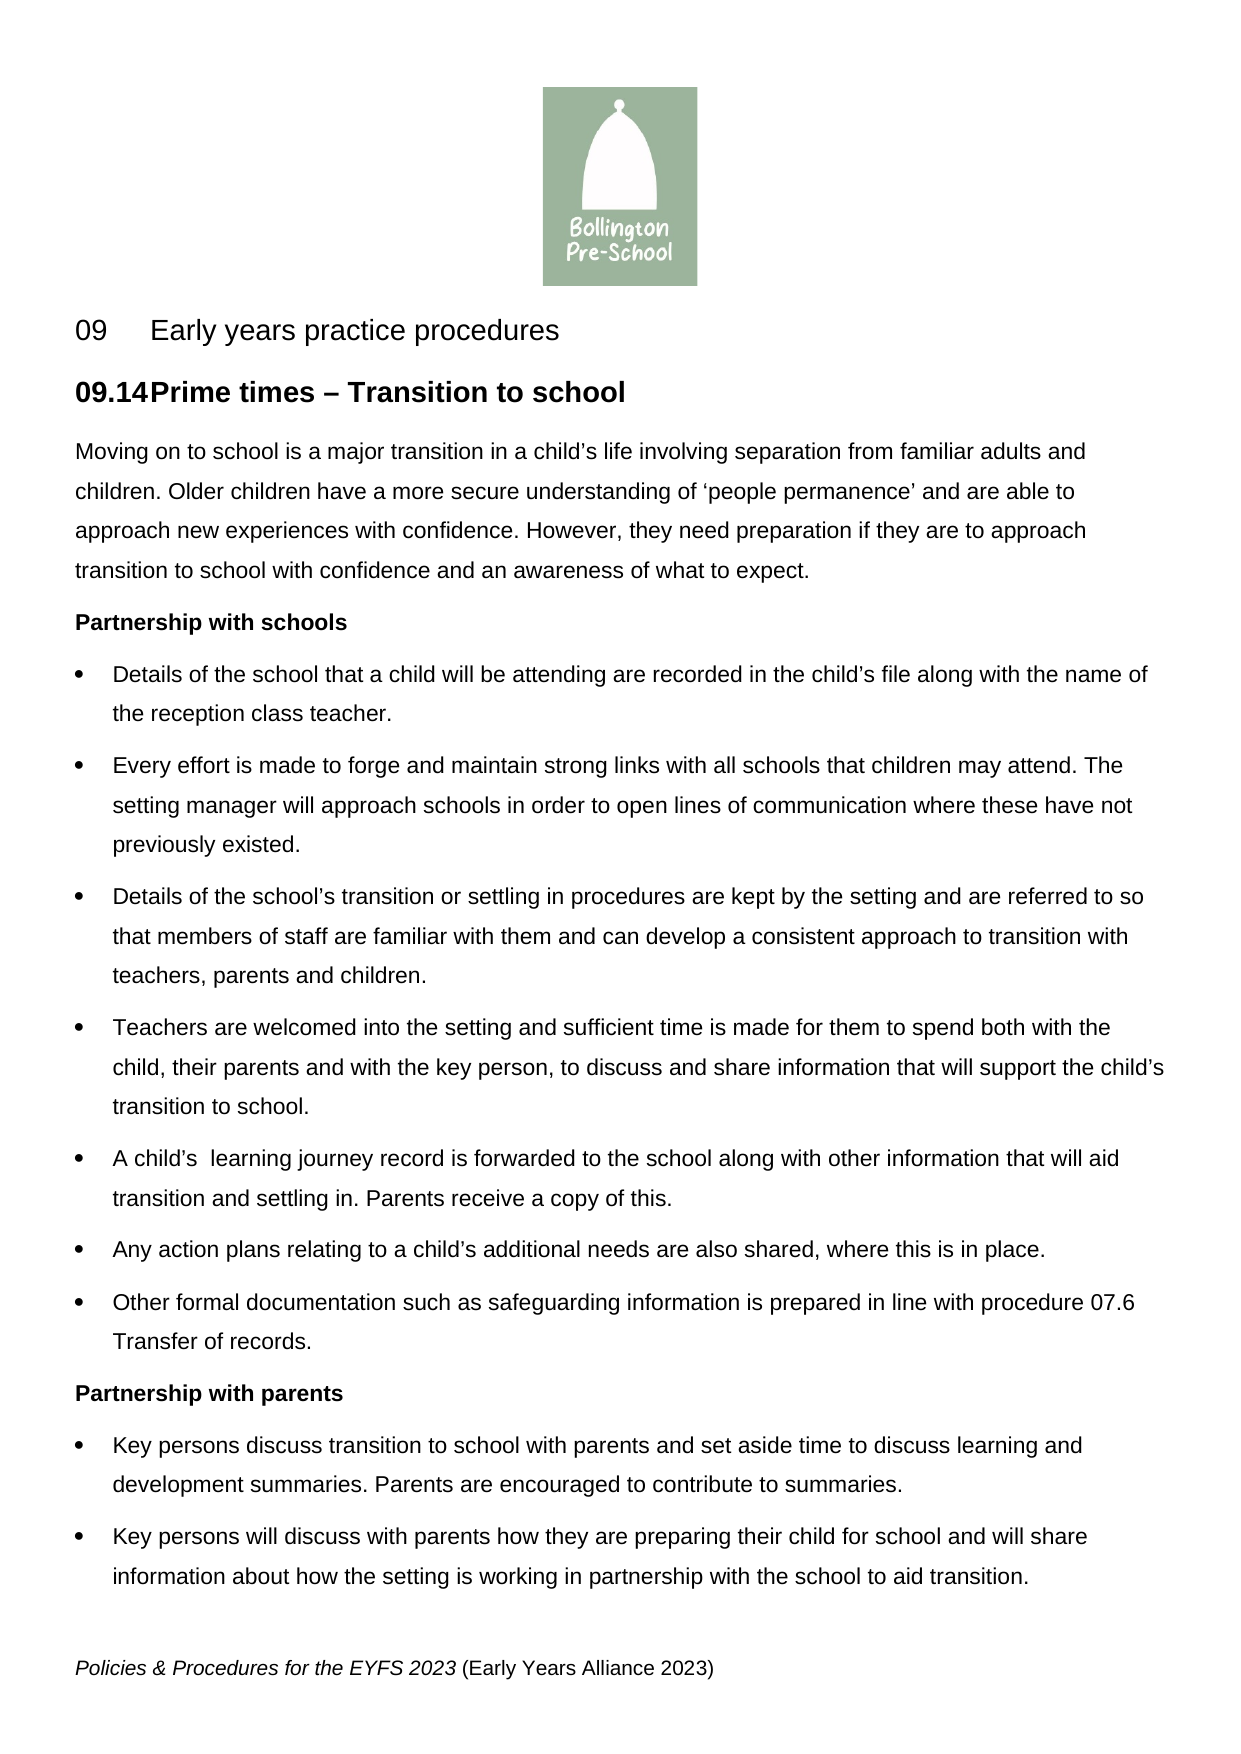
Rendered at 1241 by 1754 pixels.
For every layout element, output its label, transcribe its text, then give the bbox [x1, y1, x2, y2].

list Key persons discuss transition to school with parents and set aside time to discuss learning and development summaries. Parents are encouraged to contribute to summaries. [75, 1432, 1165, 1498]
list Details of the school’s transition or settling in procedures are kept by the setting and are referred to so that members of staff are familiar with them and can develop a consistent approach to transition with teachers, parents and children. [75, 883, 1165, 988]
text 09 Early years practice procedures [75, 313, 1165, 346]
list Key persons will discuss with parents how they are preparing their child for school and will share information about how the setting is working in partnership with the school to aid transition. [75, 1523, 1165, 1589]
list Details of the school that a child will be attending are recorded in the child’s file along with the name of the reception class teacher. [75, 661, 1165, 727]
text Partnership with schools [75, 609, 1165, 635]
list Other formal documentation such as safeguarding information is prepared in line with procedure 07.6 Transfer of records. [75, 1288, 1165, 1354]
list A child’s learning journey record is forwarded to the school along with other information that will aid transition and settling in. Parents receive a copy of this. [75, 1145, 1165, 1211]
list Teachers are welcomed into the setting and sufficient time is made for them to spend both with the child, their parents and with the key person, to discuss and share information that will support the child’s transition to school. [75, 1014, 1165, 1119]
list Any action plans relating to a child’s additional needs are also shared, where this is in place. [75, 1236, 1165, 1263]
text Partnership with parents [75, 1380, 1165, 1406]
list Every effort is made to forge and maintain strong links with all schools that children may attend. The setting manager will approach schools in order to open lines of communication where these have not previously existed. [75, 752, 1165, 857]
text 09.14 Prime times – Transition to school [75, 376, 1165, 409]
text Moving on to school is a major transition in a child’s life involving separation from familiar adults and children. Older children have a more secure understanding of ‘people permanence’ and are able to approach new experiences with confidence. However, they need preparation if they are to approach transition to school with confidence and an awareness of what to expect. [75, 438, 1165, 583]
picture [542, 87, 698, 286]
